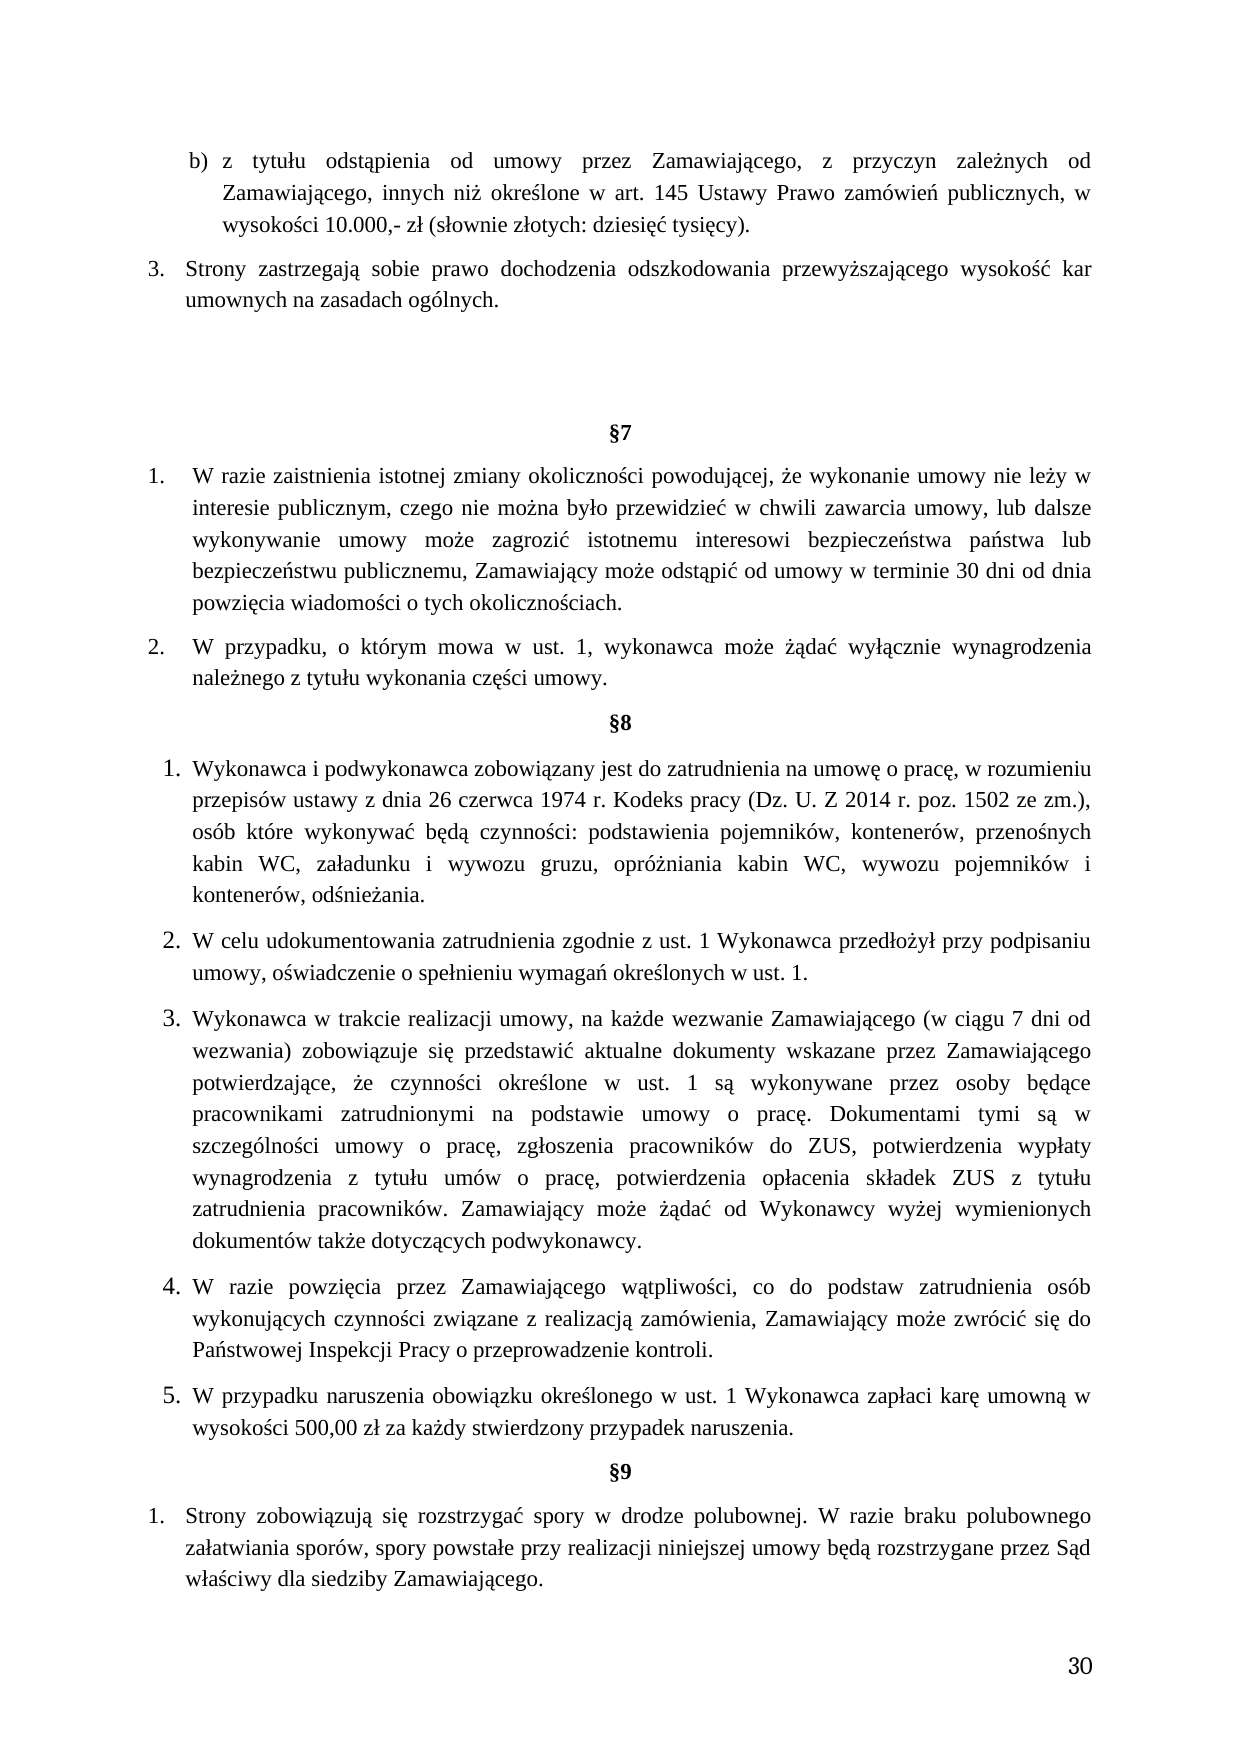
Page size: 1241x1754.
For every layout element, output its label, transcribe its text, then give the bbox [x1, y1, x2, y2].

list Wykonawca i podwykonawca zobowiązany jest do zatrudnienia na umowę o pracę, w rozumieniu przepisów ustawy z dnia 26 czerwca 1974 r. Kodeks pracy (Dz. U. Z 2014 r. poz. 1502 ze zm.), osób które wykonywać będą czynności: podstawienia pojemników, kontenerów, przenośnych kabin WC, załadunku i wywozu gruzu, opróżniania kabin WC, wywozu pojemników i kontenerów, odśnieżania. [162, 753, 1093, 908]
list Strony zobowiązują się rozstrzygać spory w drodze polubownej. W razie braku polubownego załatwiania sporów, spory powstałe przy realizacji niniejszej umowy będą rozstrzygane przez Sąd właściwy dla siedziby Zamawiającego. [148, 1502, 1093, 1592]
text §9 [148, 1458, 1093, 1485]
list Strony zastrzegają sobie prawo dochodzenia odszkodowania przewyższającego wysokość kar umownych na zasadach ogólnych. [148, 255, 1093, 313]
list W przypadku naruszenia obowiązku określonego w ust. 1 Wykonawca zapłaci karę umowną w wysokości 500,00 zł za każdy stwierdzony przypadek naruszenia. [162, 1380, 1093, 1441]
list W razie powzięcia przez Zamawiającego wątpliwości, co do podstaw zatrudnienia osób wykonujących czynności związane z realizacją zamówienia, Zamawiający może zwrócić się do Państwowej Inspekcji Pracy o przeprowadzenie kontroli. [162, 1271, 1093, 1363]
list W przypadku, o którym mowa w ust. 1, wykonawca może żądać wyłącznie wynagrodzenia należnego z tytułu wykonania części umowy. [148, 633, 1093, 691]
text §8 [148, 708, 1093, 735]
list W razie zaistnienia istotnej zmiany okoliczności powodującej, że wykonanie umowy nie leży w interesie publicznym, czego nie można było przewidzieć w chwili zawarcia umowy, lub dalsze wykonywanie umowy może zagrozić istotnemu interesowi bezpieczeństwa państwa lub bezpieczeństwu publicznemu, Zamawiający może odstąpić od umowy w terminie 30 dni od dnia powzięcia wiadomości o tych okolicznościach. [148, 463, 1093, 615]
list W celu udokumentowania zatrudnienia zgodnie z ust. 1 Wykonawca przedłożył przy podpisaniu umowy, oświadczenie o spełnieniu wymagań określonych w ust. 1. [162, 925, 1093, 986]
list Wykonawca w trakcie realizacji umowy, na każde wezwanie Zamawiającego (w ciągu 7 dni od wezwania) zobowiązuje się przedstawić aktualne dokumenty wskazane przez Zamawiającego potwierdzające, że czynności określone w ust. 1 są wykonywane przez osoby będące pracownikami zatrudnionymi na podstawie umowy o pracę. Dokumentami tymi są w szczególności umowy o pracę, zgłoszenia pracowników do ZUS, potwierdzenia wypłaty wynagrodzenia z tytułu umów o pracę, potwierdzenia opłacenia składek ZUS z tytułu zatrudnienia pracowników. Zamawiający może żądać od Wykonawcy wyżej wymienionych dokumentów także dotyczących podwykonawcy. [162, 1003, 1093, 1253]
list z tytułu odstąpienia od umowy przez Zamawiającego, z przyczyn zależnych od Zamawiającego, innych niż określone w art. 145 Ustawy Prawo zamówień publicznych, w wysokości 10.000,- zł (słownie złotych: dziesięć tysięcy). [189, 148, 1093, 237]
text §7 [148, 418, 1093, 445]
